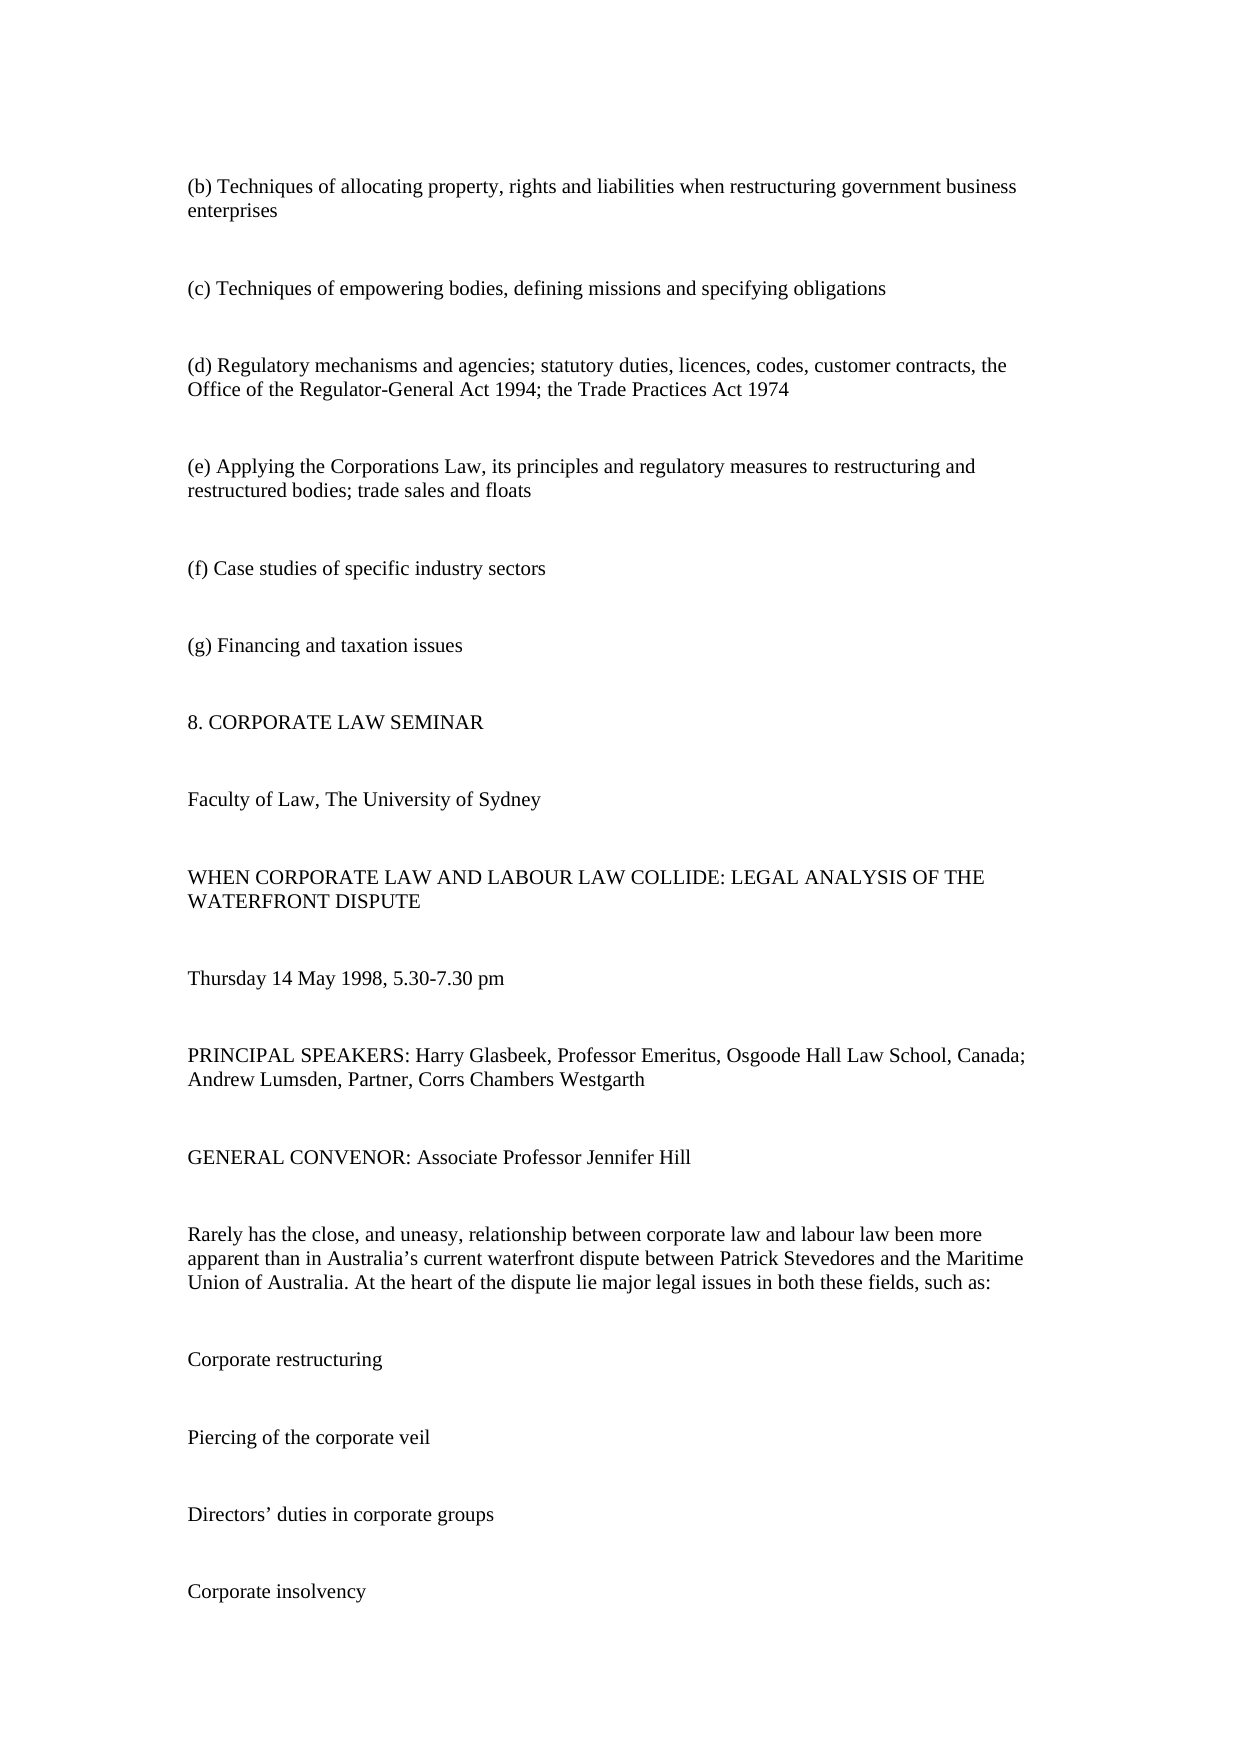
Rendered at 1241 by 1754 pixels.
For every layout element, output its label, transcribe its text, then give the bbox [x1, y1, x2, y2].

text (d) Regulatory mechanisms and agencies; statutory duties, licences, codes, customer contracts, the Office of the Regulator-General Act 1994; the Trade Practices Act 1974 [187, 329, 1053, 401]
text 8. CORPORATE LAW SEMINAR [187, 686, 1053, 734]
text Piercing of the corporate veil [187, 1401, 1053, 1449]
text (c) Techniques of empowering bodies, defining missions and specifying obligations [187, 251, 1053, 299]
text Corporate restructuring [187, 1323, 1053, 1371]
text (e) Applying the Corporations Law, its principles and regulatory measures to restructuring and restructured bodies; trade sales and floats [187, 430, 1053, 502]
text (b) Techniques of allocating property, rights and liabilities when restructuring government business enterprises [187, 150, 1053, 222]
text Directors’ duties in corporate groups [187, 1478, 1053, 1526]
text WHEN CORPORATE LAW AND LABOUR LAW COLLIDE: LEGAL ANALYSIS OF THE WATERFRONT DISPUTE [187, 841, 1053, 913]
text (f) Case studies of specific industry sectors [187, 531, 1053, 579]
text (g) Financing and taxation issues [187, 609, 1053, 657]
text PRINCIPAL SPEAKERS: Harry Glasbeek, Professor Emeritus, Osgoode Hall Law School, Canada; Andrew Lumsden, Partner, Corrs Chambers Westgarth [187, 1019, 1053, 1091]
text Rarely has the close, and uneasy, relationship between corporate law and labour law been more apparent than in Australia’s current waterfront dispute between Patrick Stevedores and the Maritime Union of Australia. At the heart of the dispute lie major legal issues in both these fields, such as: [187, 1198, 1053, 1294]
text Thursday 14 May 1998, 5.30-7.30 pm [187, 942, 1053, 990]
text GENERAL CONVENOR: Associate Professor Jennifer Hill [187, 1121, 1053, 1169]
text Corporate insolvency [187, 1555, 1053, 1603]
text Faculty of Law, The University of Sydney [187, 763, 1053, 811]
